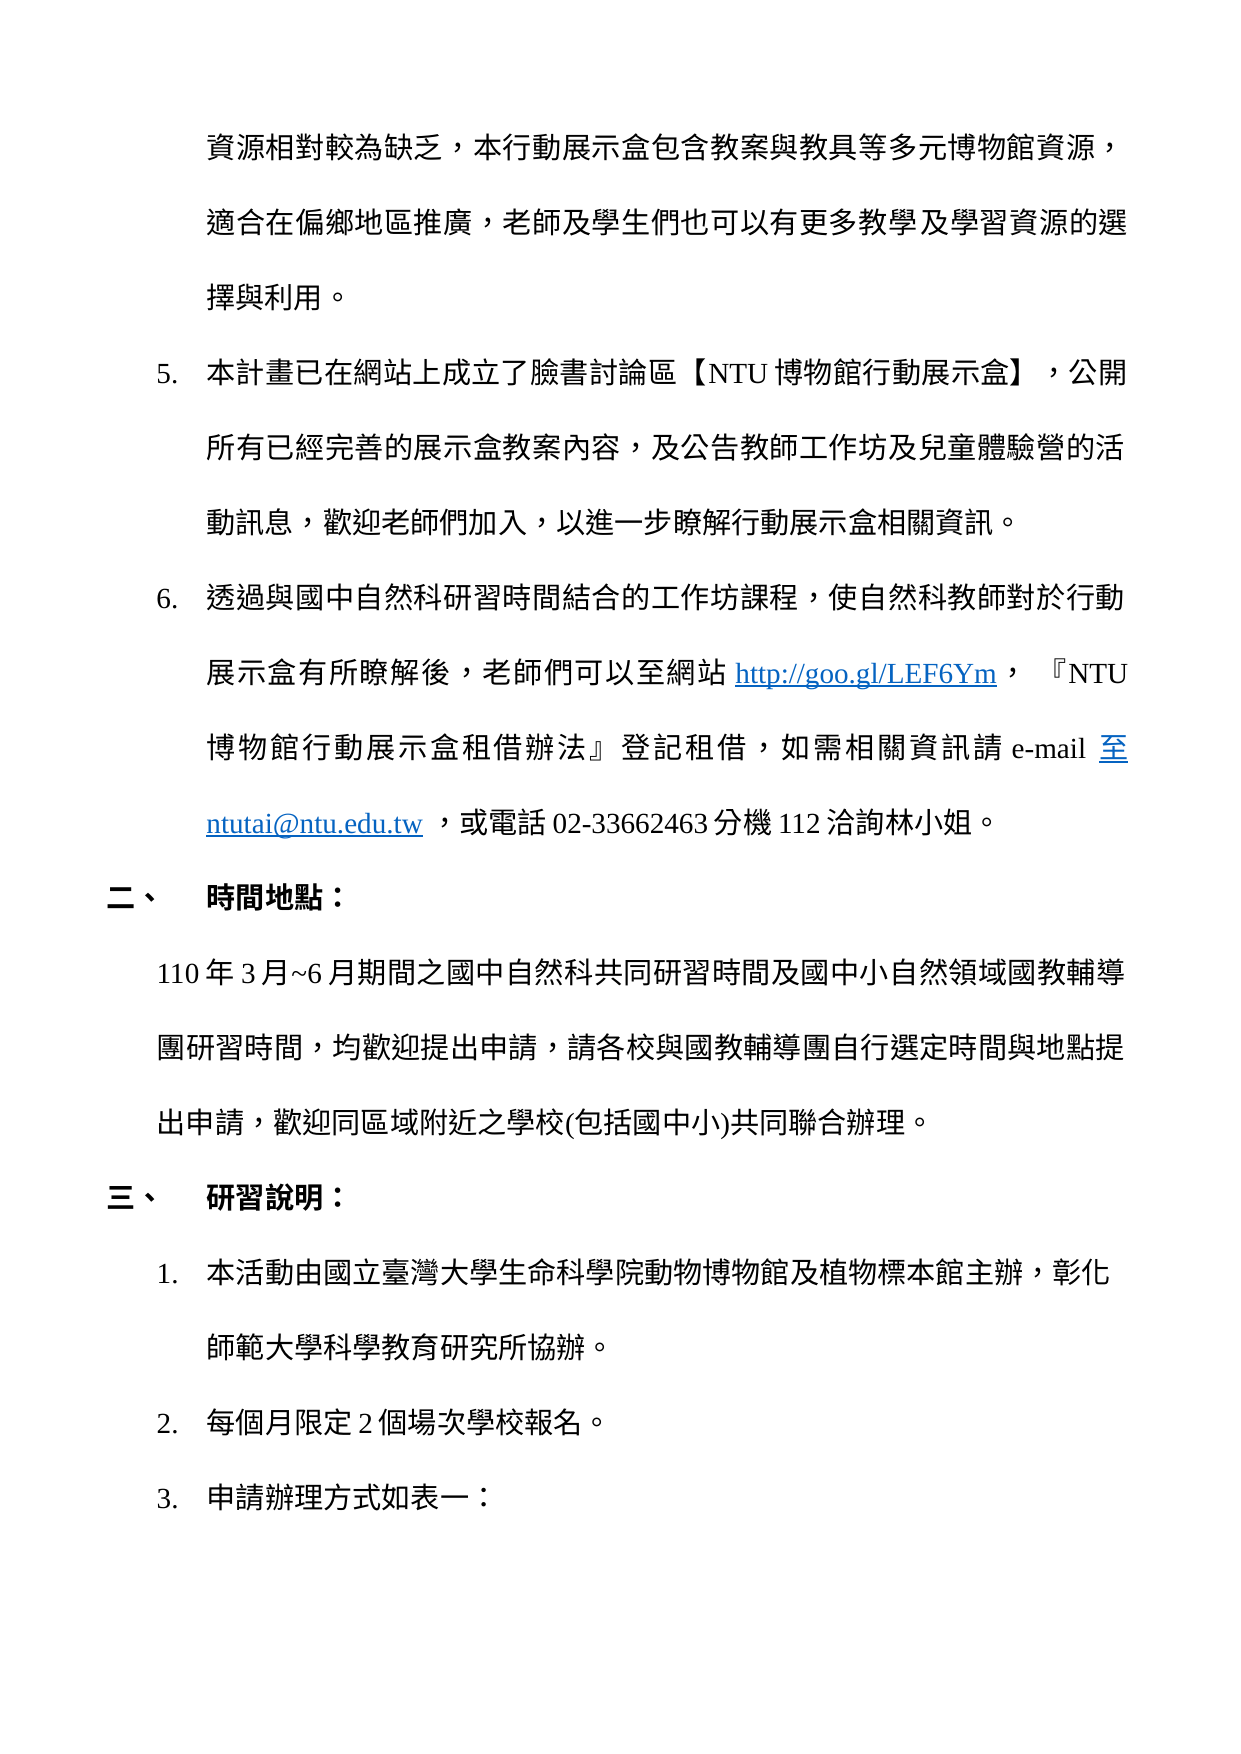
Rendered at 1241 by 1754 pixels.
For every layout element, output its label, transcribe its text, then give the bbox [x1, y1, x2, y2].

list 研習說明： [106, 1158, 1128, 1233]
list 本活動由國立臺灣大學生命科學院動物博物館及植物標本館主辦，彰化師範大學科學教育研究所協辦。 [156, 1233, 1128, 1383]
list 本計畫已在網站上成立了臉書討論區【NTU博物館行動展示盒】，公開所有已經完善的展示盒教案內容，及公告教師工作坊及兒童體驗營的活動訊息，歡迎老師們加入，以進一步瞭解行動展示盒相關資訊。 [156, 333, 1128, 558]
list 時間地點： [106, 858, 1128, 933]
list 每個月限定2個場次學校報名。 [156, 1383, 1128, 1458]
list 申請辦理方式如表一： [156, 1458, 1128, 1533]
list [156, 108, 1128, 333]
list 透過與國中自然科研習時間結合的工作坊課程，使自然科教師對於行動展示盒有所瞭解後，老師們可以至網站http://goo.gl/LEF6Ym， 『NTU博物館行動展示盒租借辦法』登記租借，如需相關資訊請e-mail 至ntutai@ntu.edu.tw ，或電話02-33662463分機112洽詢林小姐。 [156, 558, 1128, 858]
list 110年3月~6月期間之國中自然科共同研習時間及國中小自然領域國教輔導團研習時間，均歡迎提出申請，請各校與國教輔導團自行選定時間與地點提出申請，歡迎同區域附近之學校(包括國中小)共同聯合辦理。 [156, 933, 1128, 1158]
